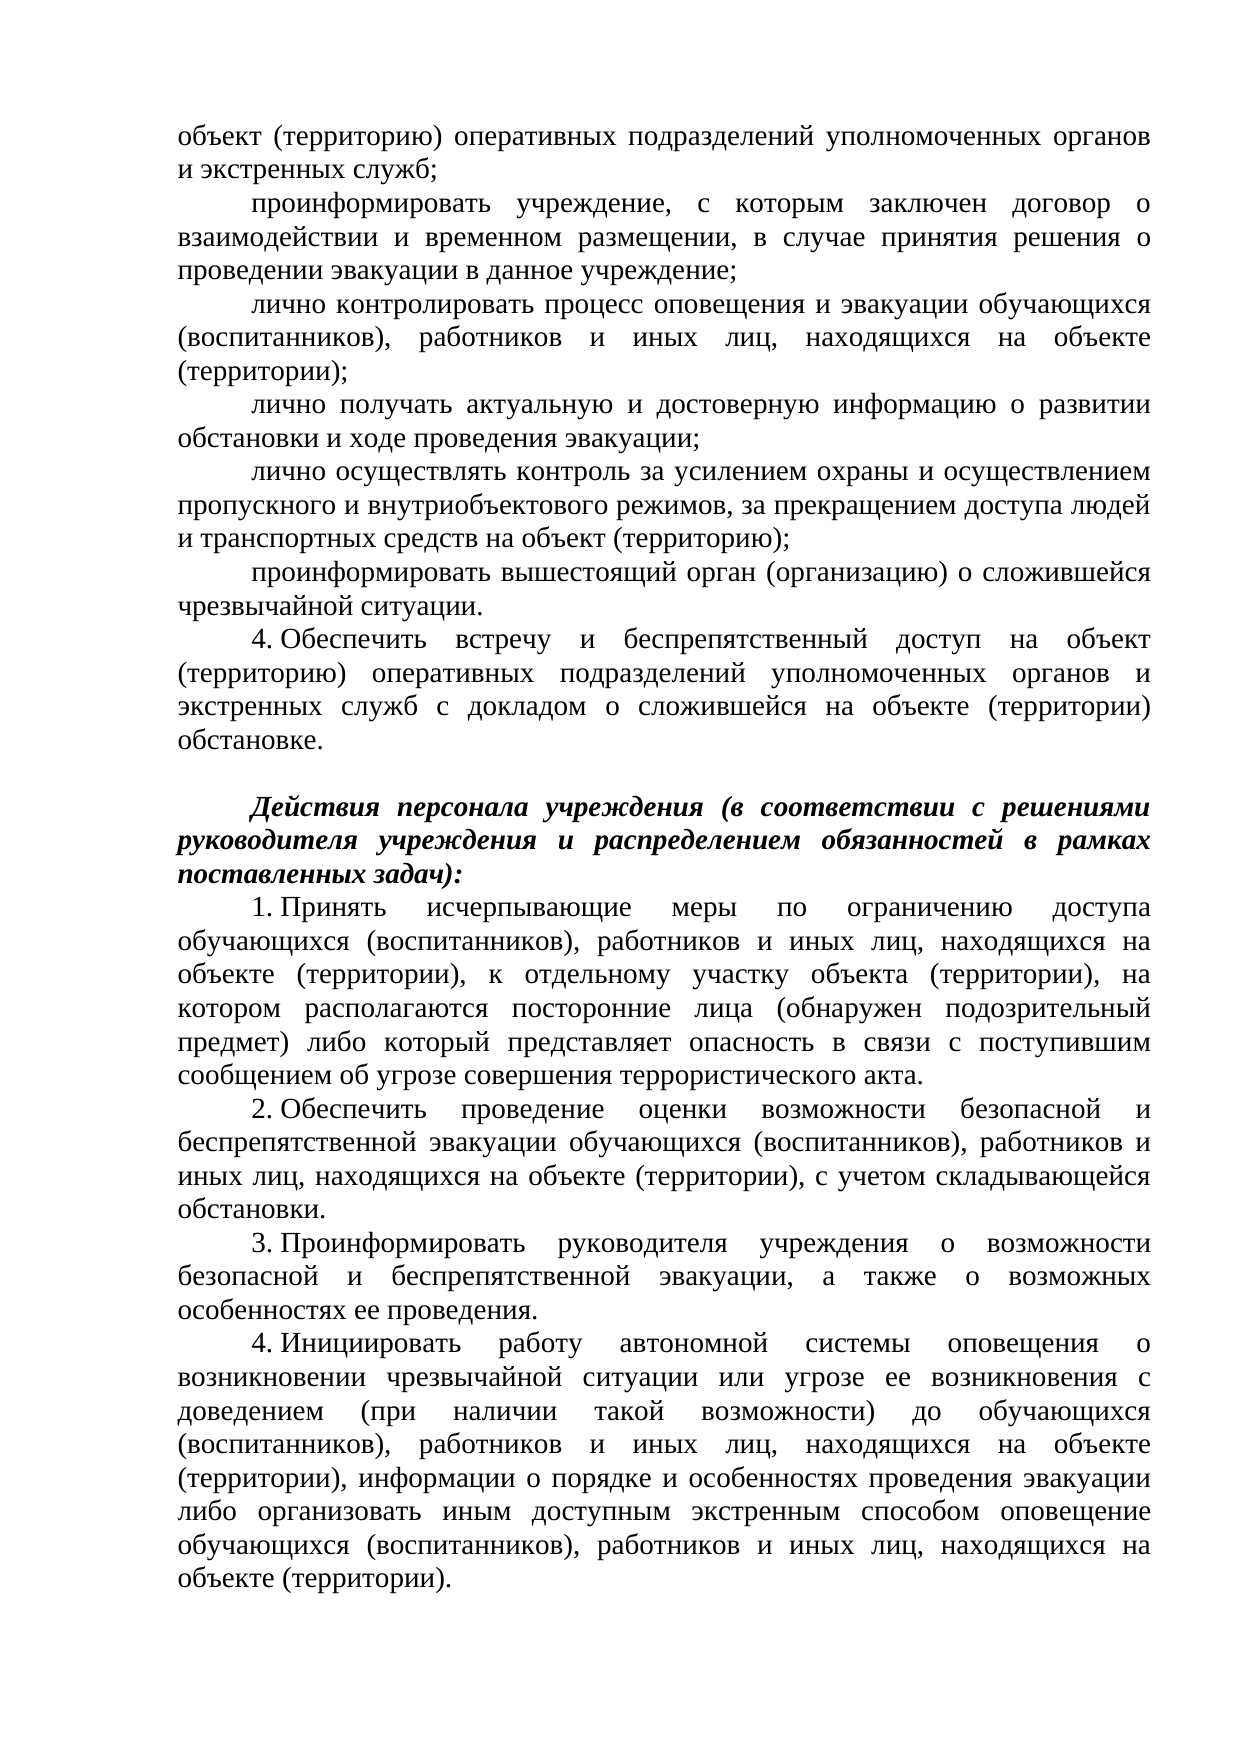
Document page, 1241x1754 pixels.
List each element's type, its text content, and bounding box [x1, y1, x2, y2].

text проинформировать учреждение, с которым заключен договор о взаимодействии и временном размещении, в случае принятия решения о проведении эвакуации в данное учреждение; [177, 185, 1152, 286]
text 1. Принять исчерпывающие меры по ограничению доступа обучающихся (воспитанников), работников и иных лиц, находящихся на объекте (территории), к отдельному участку объекта (территории), на котором располагаются посторонние лица (обнаружен подозрительный предмет) либо который представляет опасность в связи с поступившим сообщением об угрозе совершения террористического акта. [177, 889, 1152, 1091]
text лично контролировать процесс оповещения и эвакуации обучающихся (воспитанников), работников и иных лиц, находящихся на объекте (территории); [177, 286, 1152, 386]
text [177, 118, 1152, 185]
text 3. Проинформировать руководителя учреждения о возможности безопасной и беспрепятственной эвакуации, а также о возможных особенностях ее проведения. [177, 1225, 1152, 1326]
text 4. Инициировать работу автономной системы оповещения о возникновении чрезвычайной ситуации или угрозе ее возникновения с доведением (при наличии такой возможности) до обучающихся (воспитанников), работников и иных лиц, находящихся на объекте (территории), информации о порядке и особенностях проведения эвакуации либо организовать иным доступным экстренным способом оповещение обучающихся (воспитанников), работников и иных лиц, находящихся на объекте (территории). [177, 1326, 1152, 1594]
text 2. Обеспечить проведение оценки возможности безопасной и беспрепятственной эвакуации обучающихся (воспитанников), работников и иных лиц, находящихся на объекте (территории), с учетом складывающейся обстановки. [177, 1091, 1152, 1225]
text лично осуществлять контроль за усилением охраны и осуществлением пропускного и внутриобъектового режимов, за прекращением доступа людей и транспортных средств на объект (территорию); [177, 453, 1152, 554]
text проинформировать вышестоящий орган (организацию) о сложившейся чрезвычайной ситуации. [177, 554, 1152, 621]
text 4. Обеспечить встречу и беспрепятственный доступ на объект (территорию) оперативных подразделений уполномоченных органов и экстренных служб с докладом о сложившейся на объекте (территории) обстановке. [177, 621, 1152, 755]
text лично получать актуальную и достоверную информацию о развитии обстановки и ходе проведения эвакуации; [177, 386, 1152, 453]
text Действия персонала учреждения (в соответствии с решениями руководителя учреждения и распределением обязанностей в рамках поставленных задач): [177, 789, 1152, 889]
